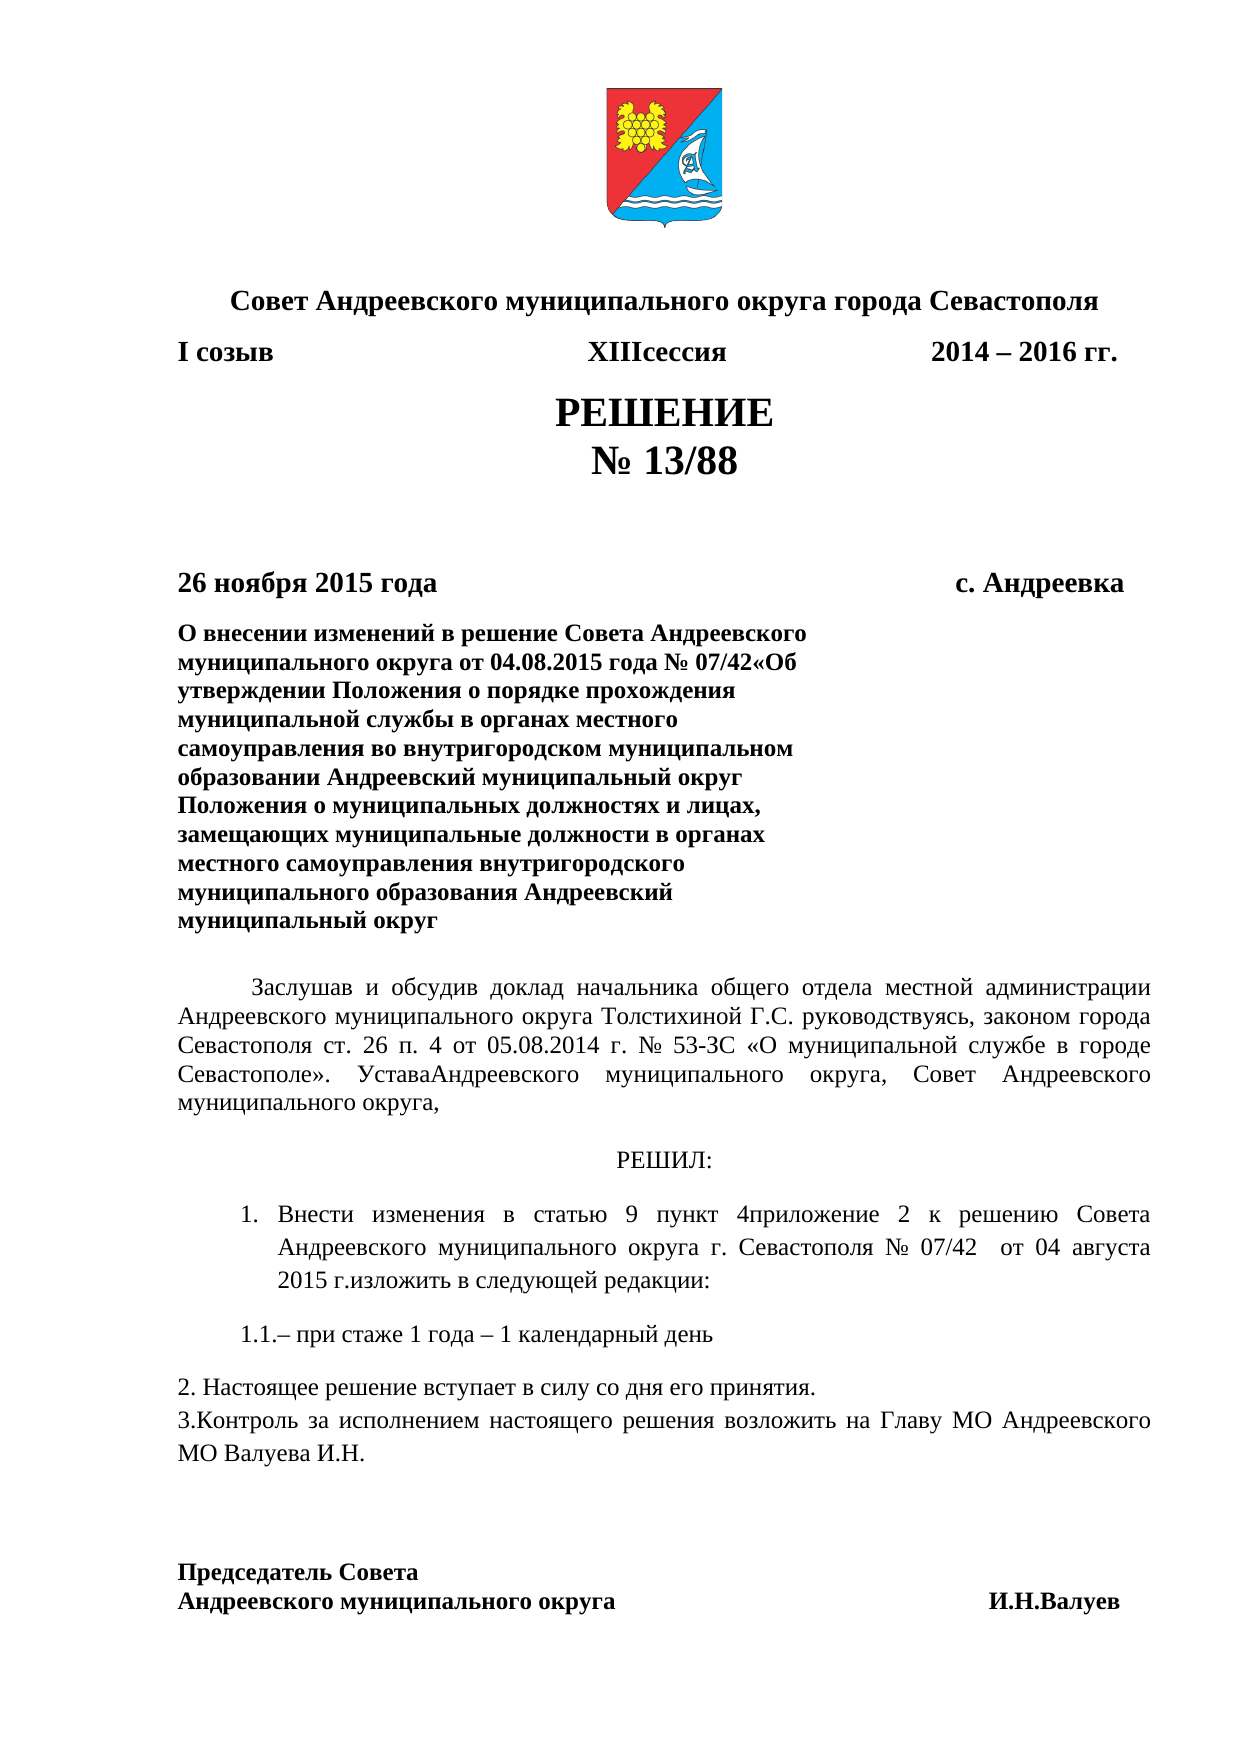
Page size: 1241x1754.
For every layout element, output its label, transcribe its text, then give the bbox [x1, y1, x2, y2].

text РЕШЕНИЕ [177, 388, 1152, 436]
list Внести изменения в статью 9 пункт 4приложение 2 к решению Совета Андреевского муниципального округа г. Севастополя № 07/42 от 04 августа 2015 г.изложить в следующей редакции: [240, 1199, 1152, 1293]
text 26 ноября 2015 года с. Андреевка [177, 565, 1152, 599]
list 2. Настоящее решение вступает в силу со дня его принятия. [177, 1372, 1152, 1401]
text 1.1.– при стаже 1 года – 1 календарный день [240, 1319, 1152, 1347]
text № 13/88 [177, 436, 1152, 484]
text РЕШИЛ: [177, 1145, 1152, 1174]
text Заслушав и обсудив доклад начальника общего отдела местной администрации Андреевского муниципального округа Толстихиной Г.С. руководствуясь, законом города Севастополя ст. 26 п. 4 от 05.08.2014 г. № 53-ЗС «О муниципальной службе в городе Севастополе». УставаАндреевского муниципального округа, Совет Андреевского муниципального округа, [177, 972, 1152, 1116]
text I созыв XIIIсессия 2014 – 2016 гг. [177, 337, 1152, 367]
picture [606, 88, 723, 228]
text О внесении изменений в решение Совета Андреевского муниципального округа от 04.08.2015 года № 07/42«Об утверждении Положения о порядке прохождения муниципальной службы в органах местного самоуправления во внутригородском муниципальном образовании Андреевский муниципальный округ Положения о муниципальных должностях и лицах, замещающих муниципальные должности в органах местного самоуправления внутригородского муниципального образования Андреевский муниципальный округ [177, 618, 827, 934]
text Совет Андреевского муниципального округа города Севастополя [177, 286, 1152, 316]
picture [679, 138, 709, 182]
text Андреевского муниципального округа И.Н.Валуев [177, 1586, 1152, 1615]
list 3.Контроль за исполнением настоящего решения возложить на Главу МО Андреевского МО Валуева И.Н. [177, 1406, 1152, 1467]
text Председатель Совета [177, 1557, 1152, 1586]
picture [685, 130, 706, 140]
